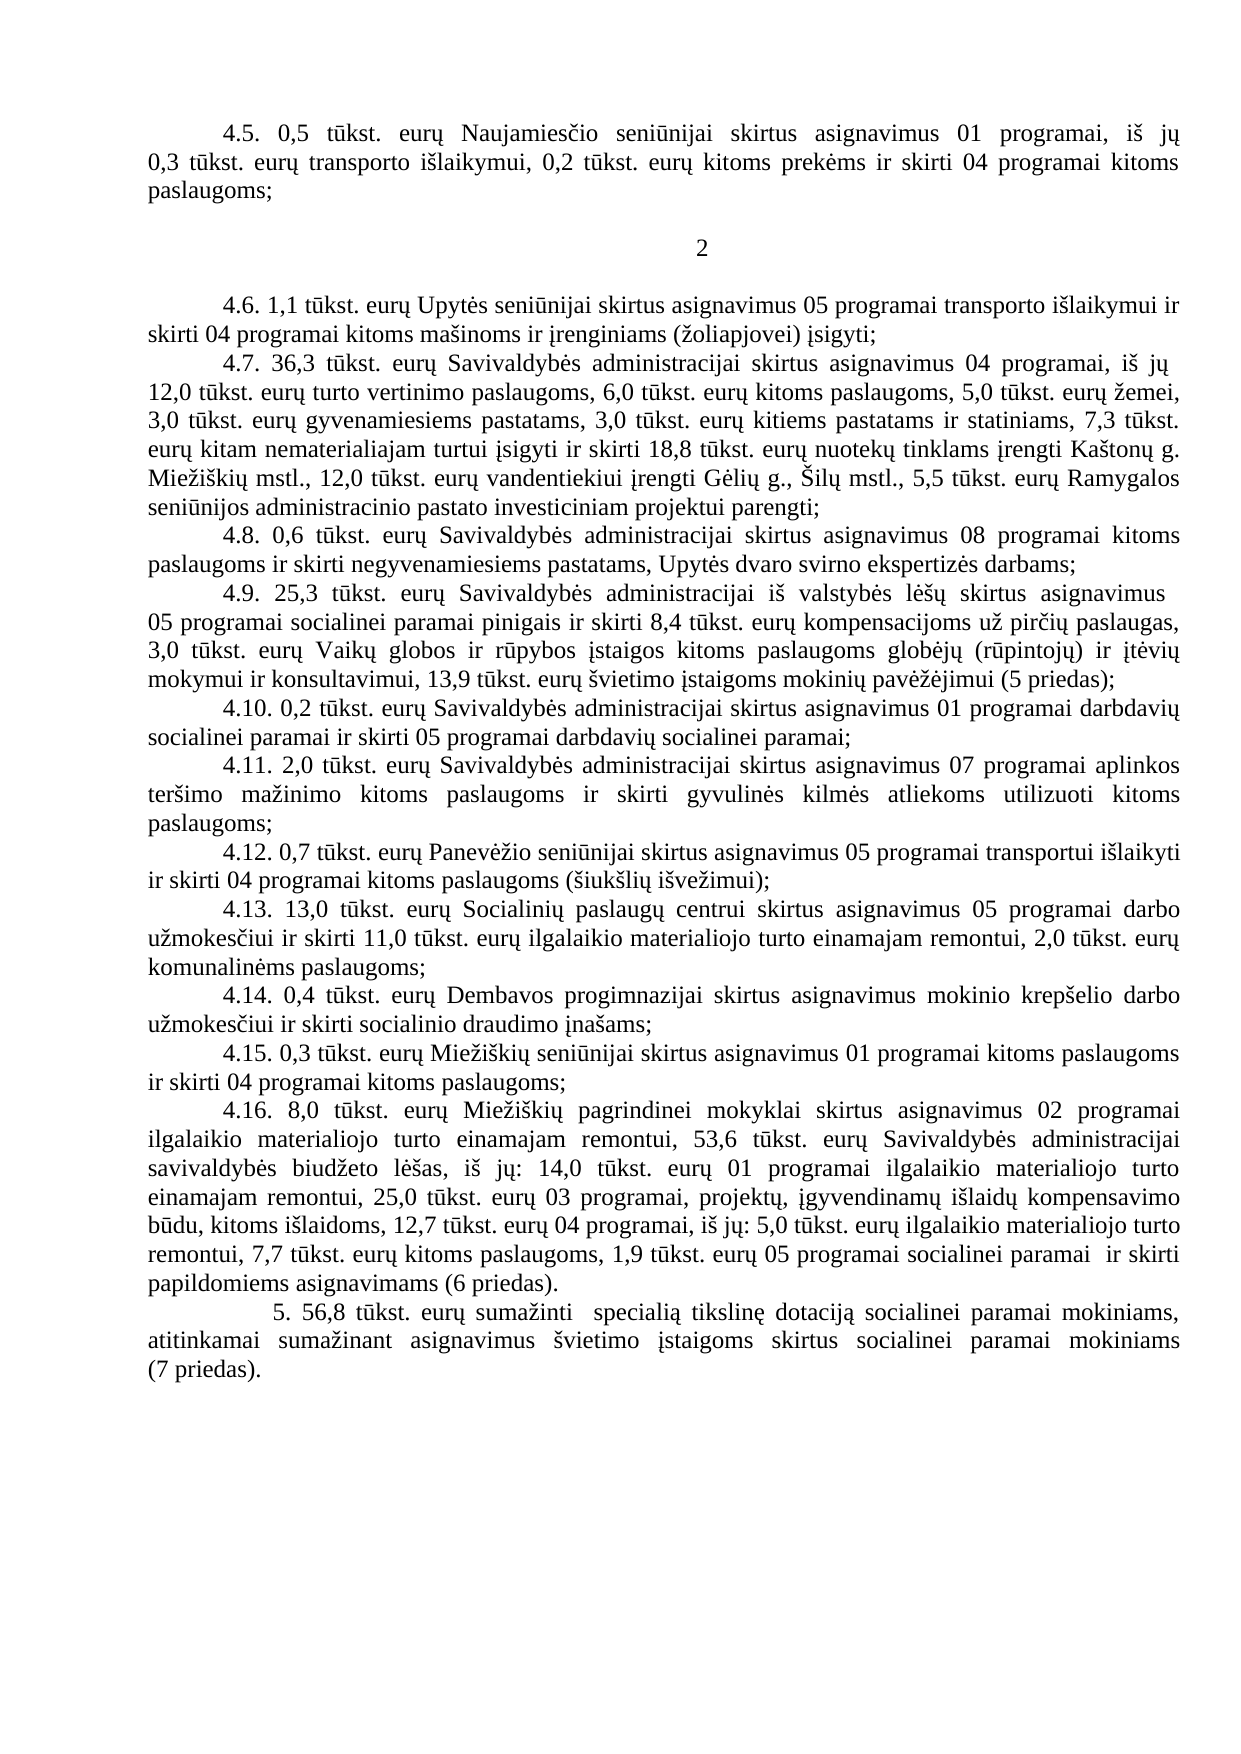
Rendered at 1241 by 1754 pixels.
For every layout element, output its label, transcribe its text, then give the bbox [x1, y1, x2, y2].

text 4.13. 13,0 tūkst. eurų Socialinių paslaugų centrui skirtus asignavimus 05 programai darbo užmokesčiui ir skirti 11,0 tūkst. eurų ilgalaikio materialiojo turto einamajam remontui, 2,0 tūkst. eurų komunalinėms paslaugoms; [148, 894, 1181, 981]
text 4.5. 0,5 tūkst. eurų Naujamiesčio seniūnijai skirtus asignavimus 01 programai, iš jų 0,3 tūkst. eurų transporto išlaikymui, 0,2 tūkst. eurų kitoms prekėms ir skirti 04 programai kitoms paslaugoms; [148, 118, 1181, 204]
text 4.7. 36,3 tūkst. eurų Savivaldybės administracijai skirtus asignavimus 04 programai, iš jų 12,0 tūkst. eurų turto vertinimo paslaugoms, 6,0 tūkst. eurų kitoms paslaugoms, 5,0 tūkst. eurų žemei, 3,0 tūkst. eurų gyvenamiesiems pastatams, 3,0 tūkst. eurų kitiems pastatams ir statiniams, 7,3 tūkst. eurų kitam nematerialiajam turtui įsigyti ir skirti 18,8 tūkst. eurų nuotekų tinklams įrengti Kaštonų g. Miežiškių mstl., 12,0 tūkst. eurų vandentiekiui įrengti Gėlių g., Šilų mstl., 5,5 tūkst. eurų Ramygalos seniūnijos administracinio pastato investiciniam projektui parengti; [148, 348, 1181, 521]
text 4.11. 2,0 tūkst. eurų Savivaldybės administracijai skirtus asignavimus 07 programai aplinkos teršimo mažinimo kitoms paslaugoms ir skirti gyvulinės kilmės atliekoms utilizuoti kitoms paslaugoms; [148, 751, 1181, 837]
text 2 [148, 233, 1181, 262]
text 4.14. 0,4 tūkst. eurų Dembavos progimnazijai skirtus asignavimus mokinio krepšelio darbo užmokesčiui ir skirti socialinio draudimo įnašams; [148, 981, 1181, 1038]
text 4.6. 1,1 tūkst. eurų Upytės seniūnijai skirtus asignavimus 05 programai transporto išlaikymui ir skirti 04 programai kitoms mašinoms ir įrenginiams (žoliapjovei) įsigyti; [148, 291, 1181, 348]
text 4.8. 0,6 tūkst. eurų Savivaldybės administracijai skirtus asignavimus 08 programai kitoms paslaugoms ir skirti negyvenamiesiems pastatams, Upytės dvaro svirno ekspertizės darbams; [148, 521, 1181, 578]
text 4.16. 8,0 tūkst. eurų Miežiškių pagrindinei mokyklai skirtus asignavimus 02 programai ilgalaikio materialiojo turto einamajam remontui, 53,6 tūkst. eurų Savivaldybės administracijai savivaldybės biudžeto lėšas, iš jų: 14,0 tūkst. eurų 01 programai ilgalaikio materialiojo turto einamajam remontui, 25,0 tūkst. eurų 03 programai, projektų, įgyvendinamų išlaidų kompensavimo būdu, kitoms išlaidoms, 12,7 tūkst. eurų 04 programai, iš jų: 5,0 tūkst. eurų ilgalaikio materialiojo turto remontui, 7,7 tūkst. eurų kitoms paslaugoms, 1,9 tūkst. eurų 05 programai socialinei paramai ir skirti papildomiems asignavimams (6 priedas). [148, 1096, 1181, 1297]
text 4.12. 0,7 tūkst. eurų Panevėžio seniūnijai skirtus asignavimus 05 programai transportui išlaikyti ir skirti 04 programai kitoms paslaugoms (šiukšlių išvežimui); [148, 837, 1181, 894]
text 4.15. 0,3 tūkst. eurų Miežiškių seniūnijai skirtus asignavimus 01 programai kitoms paslaugoms ir skirti 04 programai kitoms paslaugoms; [148, 1038, 1181, 1096]
text 5. 56,8 tūkst. eurų sumažinti specialią tikslinę dotaciją socialinei paramai mokiniams, atitinkamai sumažinant asignavimus švietimo įstaigoms skirtus socialinei paramai mokiniams (7 priedas). [148, 1297, 1181, 1383]
text 4.9. 25,3 tūkst. eurų Savivaldybės administracijai iš valstybės lėšų skirtus asignavimus 05 programai socialinei paramai pinigais ir skirti 8,4 tūkst. eurų kompensacijoms už pirčių paslaugas, 3,0 tūkst. eurų Vaikų globos ir rūpybos įstaigos kitoms paslaugoms globėjų (rūpintojų) ir įtėvių mokymui ir konsultavimui, 13,9 tūkst. eurų švietimo įstaigoms mokinių pavėžėjimui (5 priedas); [148, 578, 1181, 693]
text 4.10. 0,2 tūkst. eurų Savivaldybės administracijai skirtus asignavimus 01 programai darbdavių socialinei paramai ir skirti 05 programai darbdavių socialinei paramai; [148, 693, 1181, 751]
